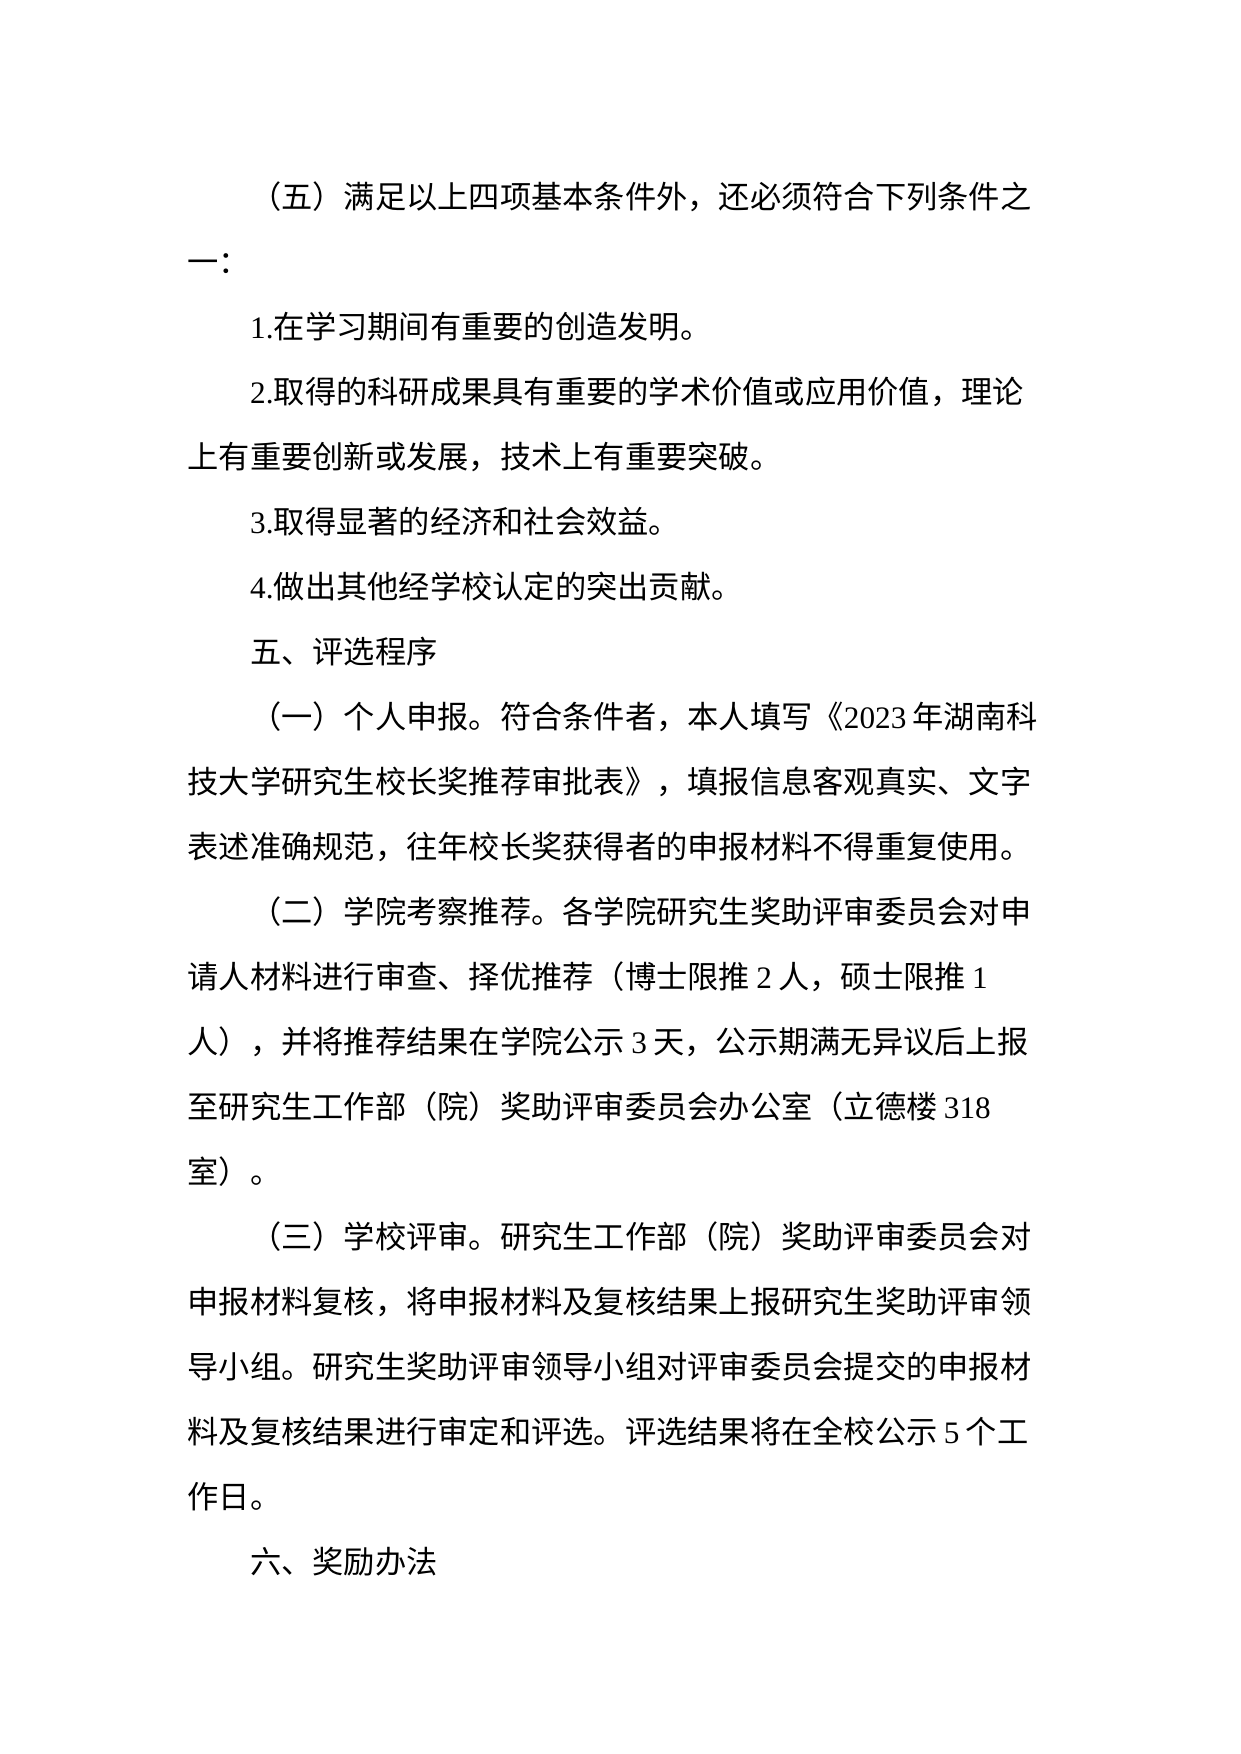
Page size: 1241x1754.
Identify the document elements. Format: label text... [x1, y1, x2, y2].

text （二）学院考察推荐。各学院研究生奖助评审委员会对申请人材料进行审查、择优推荐（博士限推2人，硕士限推1人），并将推荐结果在学院公示3天，公示期满无异议后上报至研究生工作部（院）奖助评审委员会办公室（立德楼318室）。 [187, 877, 1053, 1202]
text （一）个人申报。符合条件者，本人填写《2023年湖南科技大学研究生校长奖推荐审批表》，填报信息客观真实、文字表述准确规范，往年校长奖获得者的申报材料不得重复使用。 [187, 682, 1053, 877]
text 1.在学习期间有重要的创造发明。 [187, 292, 1053, 357]
text 3.取得显著的经济和社会效益。 [187, 487, 1053, 552]
text 五、评选程序 [187, 617, 1053, 682]
text 4.做出其他经学校认定的突出贡献。 [187, 552, 1053, 617]
text （三）学校评审。研究生工作部（院）奖助评审委员会对申报材料复核，将申报材料及复核结果上报研究生奖助评审领导小组。研究生奖助评审领导小组对评审委员会提交的申报材料及复核结果进行审定和评选。评选结果将在全校公示5个工作日。 [187, 1202, 1053, 1527]
text （五）满足以上四项基本条件外，还必须符合下列条件之一： [187, 162, 1053, 292]
text 六、奖励办法 [187, 1527, 1053, 1592]
text 2.取得的科研成果具有重要的学术价值或应用价值，理论上有重要创新或发展，技术上有重要突破。 [187, 357, 1053, 487]
